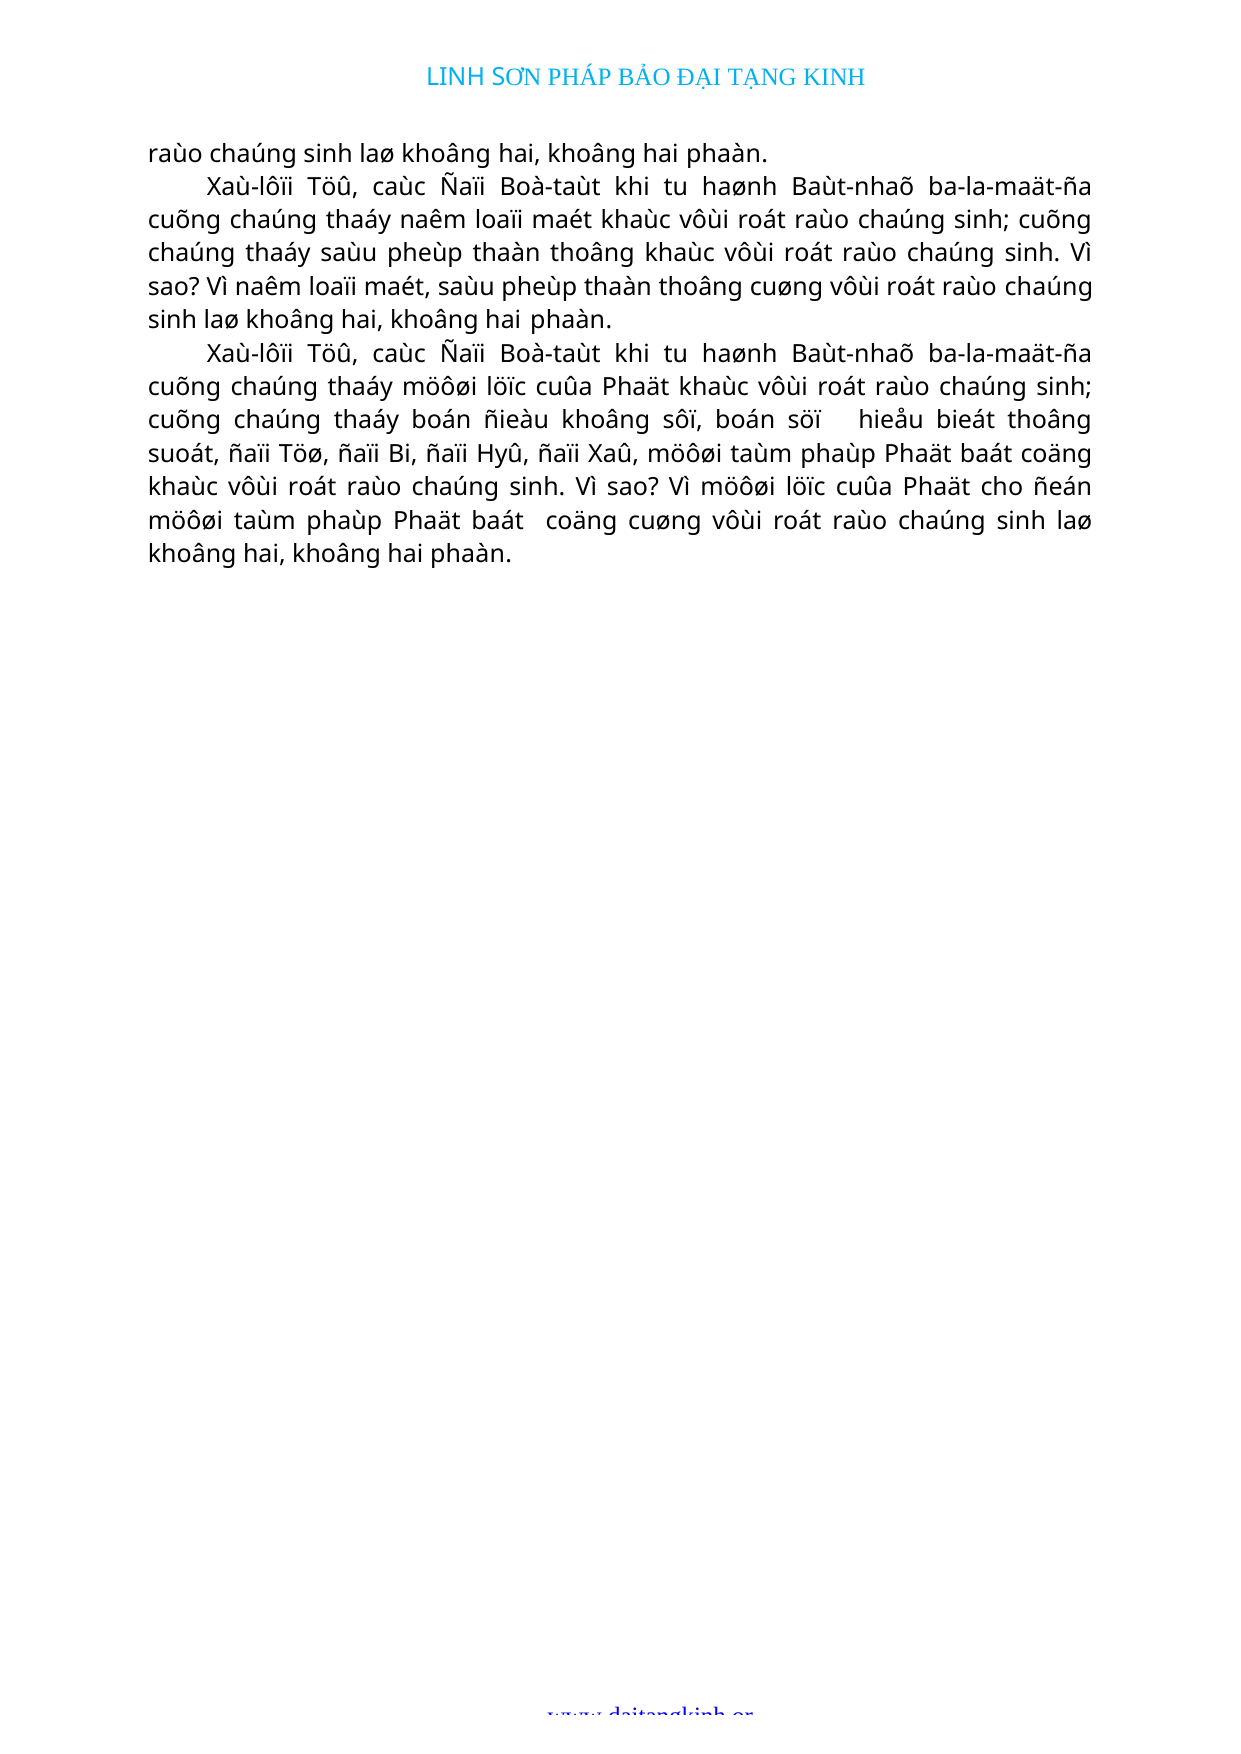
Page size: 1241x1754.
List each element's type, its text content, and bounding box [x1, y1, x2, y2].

text Xaù-lôïi Töû, caùc Ñaïi Boà-taùt khi tu haønh Baùt-nhaõ ba-la-maät-ña cuõng chaúng thaáy naêm loaïi maét khaùc vôùi roát raùo chaúng sinh; cuõng chaúng thaáy saùu pheùp thaàn thoâng khaùc vôùi roát raùo chaúng sinh. Vì sao? Vì naêm loaïi maét, saùu pheùp thaàn thoâng cuøng vôùi roát raùo chaúng sinh laø khoâng hai, khoâng hai phaàn. [148, 169, 1093, 336]
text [148, 135, 1093, 169]
text Xaù-lôïi Töû, caùc Ñaïi Boà-taùt khi tu haønh Baùt-nhaõ ba-la-maät-ña cuõng chaúng thaáy möôøi löïc cuûa Phaät khaùc vôùi roát raùo chaúng sinh; cuõng chaúng thaáy boán ñieàu khoâng sôï, boán söï hieåu bieát thoâng suoát, ñaïi Töø, ñaïi Bi, ñaïi Hyû, ñaïi Xaû, möôøi taùm phaùp Phaät baát coäng khaùc vôùi roát raùo chaúng sinh. Vì sao? Vì möôøi löïc cuûa Phaät cho ñeán möôøi taùm phaùp Phaät baát coäng cuøng vôùi roát raùo chaúng sinh laø khoâng hai, khoâng hai phaàn. [148, 336, 1093, 570]
